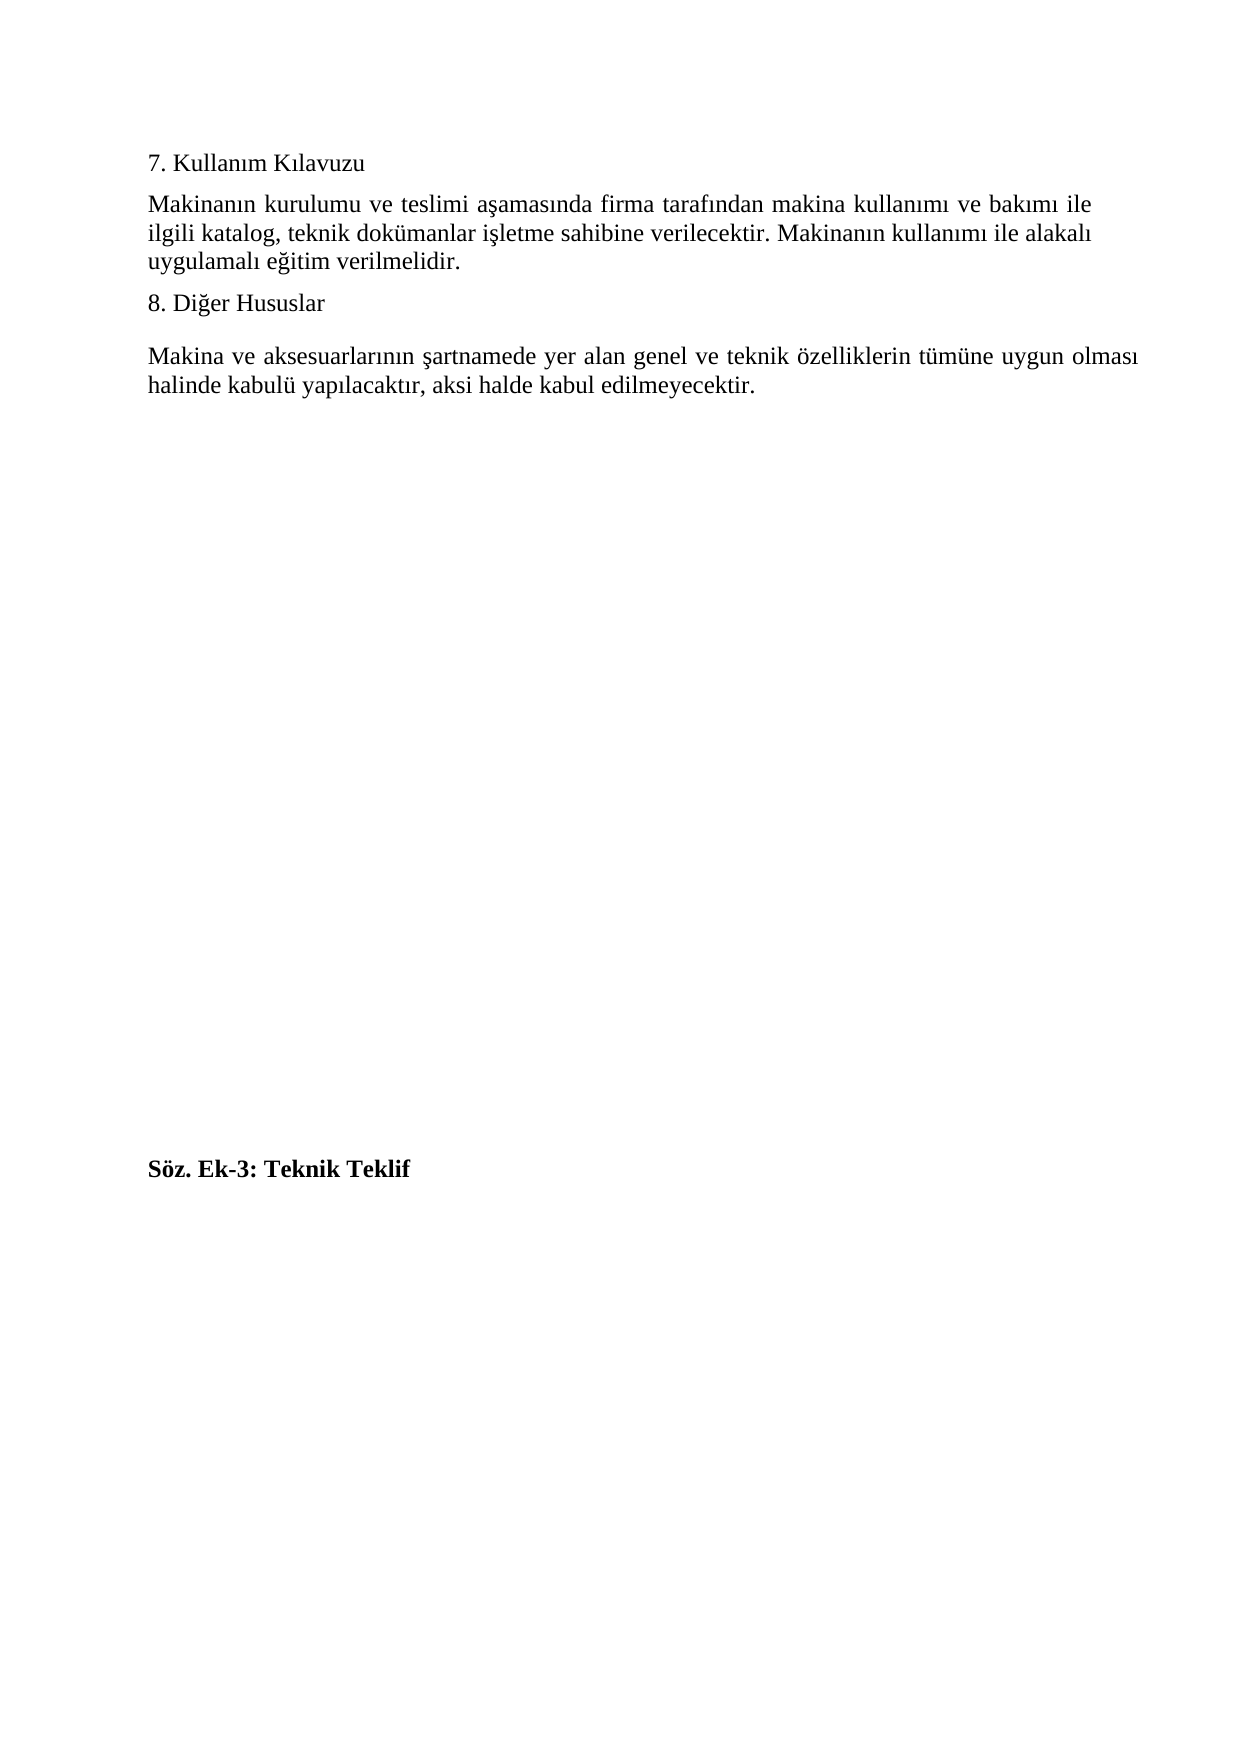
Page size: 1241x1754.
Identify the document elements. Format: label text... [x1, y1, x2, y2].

subtitle Söz. Ek-3: Teknik Teklif [148, 1154, 1093, 1183]
table_header Makina ve aksesuarlarının şartnamede yer alan genel ve teknik özelliklerin tümüne uygun olması halinde kabulü yapılacaktır, aksi halde kabul edilmeyecektir. [136, 329, 1152, 453]
text Makinanın kurulumu ve teslimi aşamasında firma tarafından makina kullanımı ve bakımı ile ilgili katalog, teknik dokümanlar işletme sahibine verilecektir. Makinanın kullanımı ile alakalı uygulamalı eğitim verilmelidir. [148, 189, 1093, 275]
text 8. Diğer Hususlar [148, 288, 1093, 316]
text 7. Kullanım Kılavuzu [148, 148, 1093, 176]
